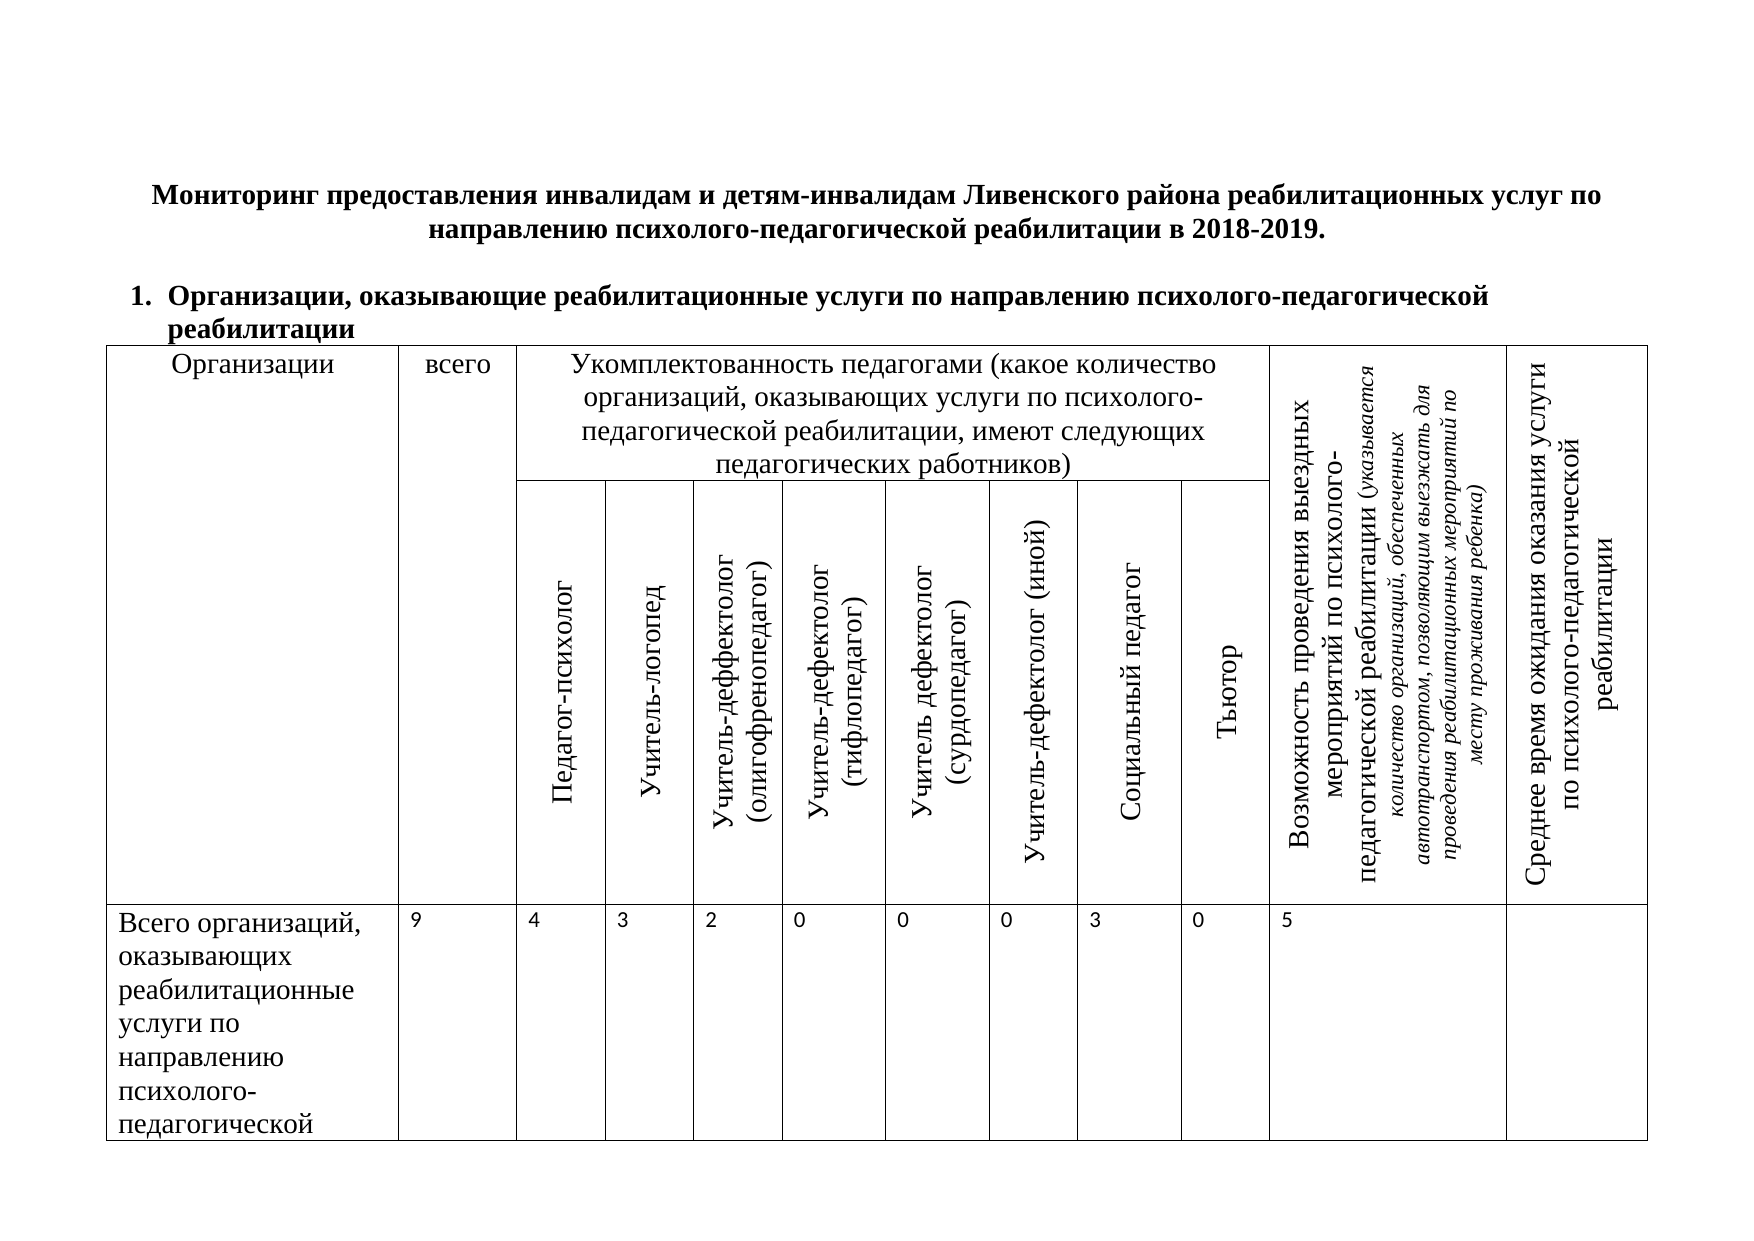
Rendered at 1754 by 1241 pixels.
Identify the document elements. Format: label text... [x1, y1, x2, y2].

table_cell Социальный педагог [1078, 481, 1181, 904]
table_cell 3 [606, 905, 693, 1140]
table_cell 2 [694, 905, 782, 1140]
table_cell Тьютор [1182, 481, 1269, 904]
table_cell 0 [990, 905, 1077, 1140]
table_cell 9 [399, 905, 516, 1140]
table_cell 0 [1182, 905, 1269, 1140]
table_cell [107, 905, 398, 1140]
table_cell 3 [1078, 905, 1181, 1140]
table_cell Учитель-логопед [606, 481, 693, 904]
table_cell Среднее время ожидания оказания услуги по психолого-педагогической реабилитации [1507, 346, 1647, 904]
text Мониторинг предоставления инвалидам и детям-инвалидам Ливенского района реабилитационных услуг по направлению психолого-педагогической реабилитации в 2018-2019. [118, 177, 1636, 244]
table_cell Учитель-деффектолог (олигофренопедагог) [694, 481, 782, 904]
table_cell Организации [107, 346, 398, 904]
table_cell Учитель-дефектолог (иной) [990, 481, 1077, 904]
table_cell 4 [517, 905, 605, 1140]
table_cell 0 [783, 905, 885, 1140]
table_cell 0 [886, 905, 989, 1140]
table_cell Педагог-психолог [517, 481, 605, 904]
table_header Организации, оказывающие реабилитационные услуги по направлению психолого-педагогической реабилитации [107, 278, 1647, 345]
table_cell Учитель-дефектолог (тифлопедагог) [783, 481, 885, 904]
table_cell Учитель дефектолог (сурдопедагог) [886, 481, 989, 904]
table_cell всего [399, 346, 516, 904]
table_cell [1507, 905, 1647, 1140]
table_cell 5 [1270, 905, 1506, 1140]
table_cell Возможность проведения выездных мероприятий по психолого-педагогической реабилитации (указывается количество организаций, обеспеченных автотранспортом, позволяющим выезжать для проведения реабилитационных мероприятий по месту проживания ребенка) [1270, 346, 1506, 904]
table_cell Укомплектованность педагогами (какое количество организаций, оказывающих услуги по психолого-педагогической реабилитации, имеют следующих педагогических работников) [517, 346, 1269, 480]
